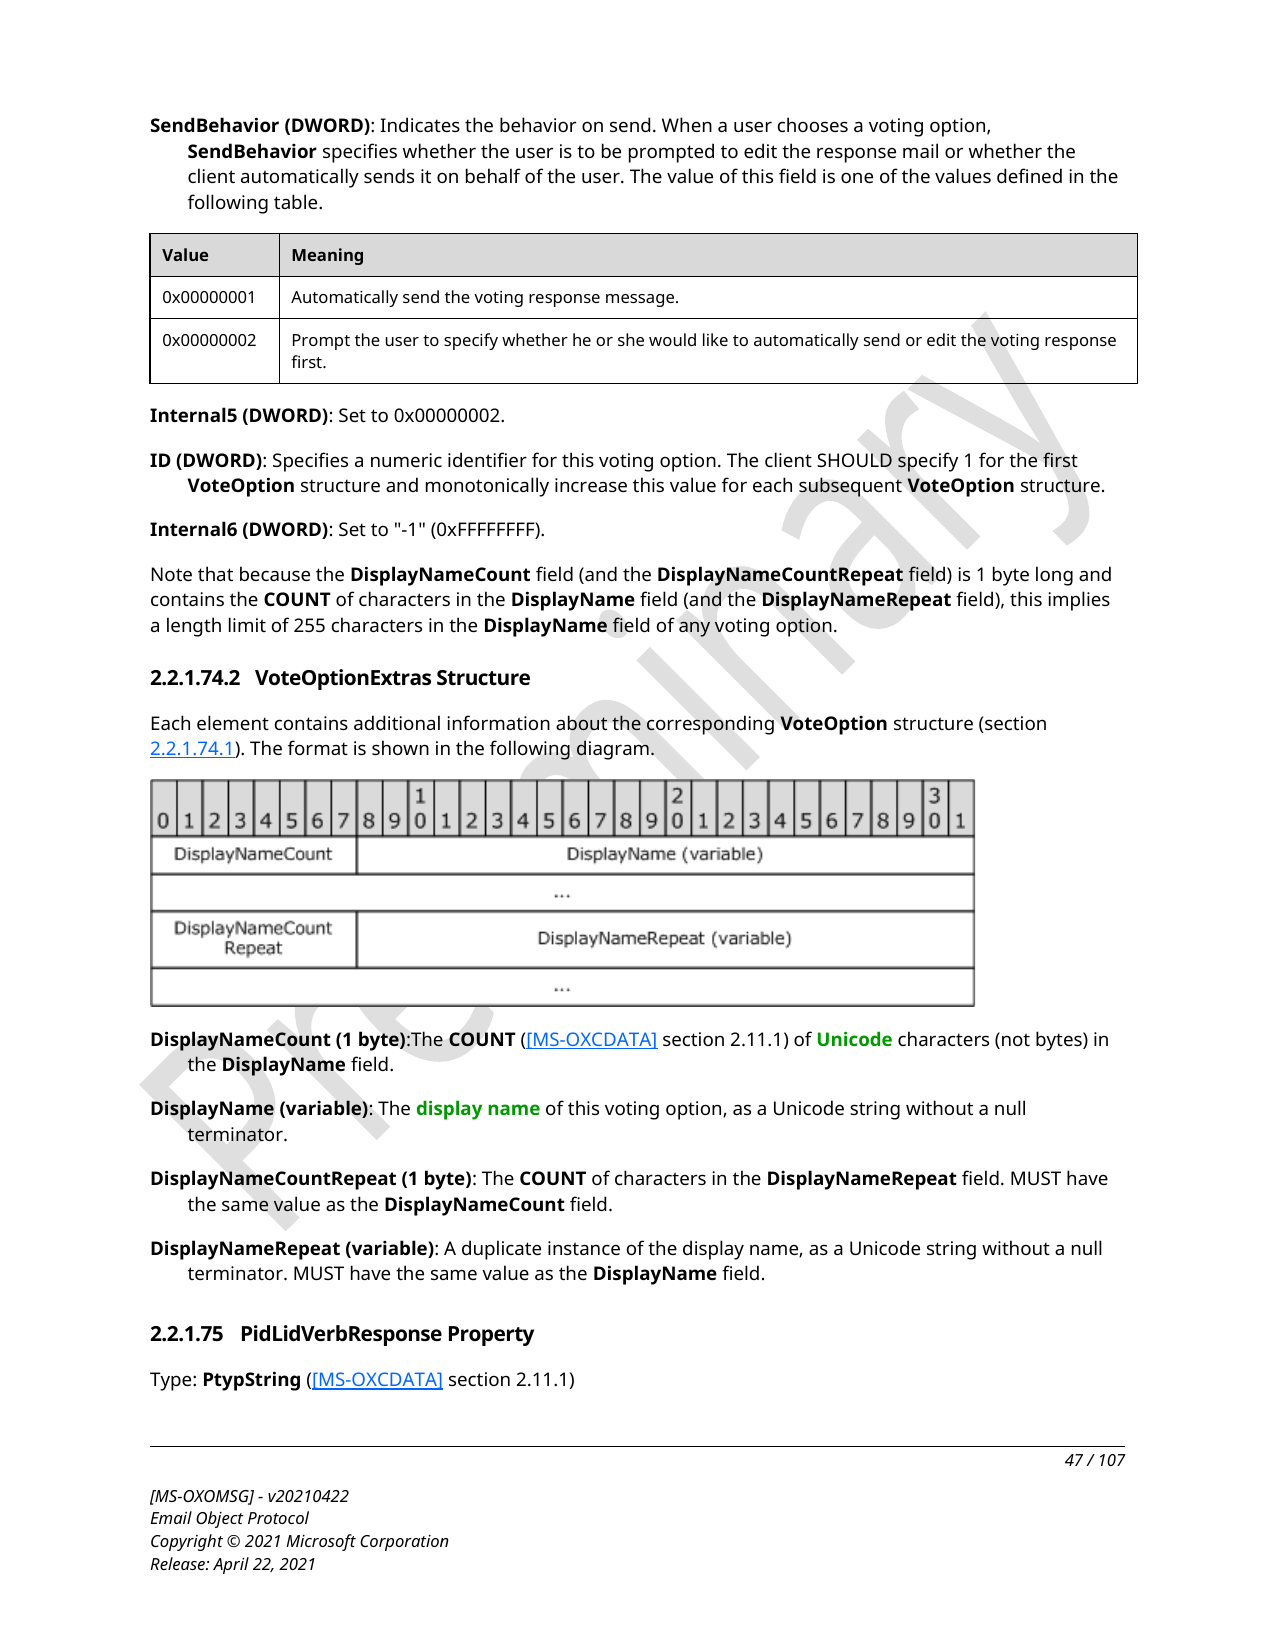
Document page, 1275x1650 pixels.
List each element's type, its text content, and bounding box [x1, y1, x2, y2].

text Type: PtypString ([MS-OXCDATA] section 2.11.1) [150, 1367, 1125, 1392]
subtitle PidLidVerbResponse Property [150, 1319, 1125, 1348]
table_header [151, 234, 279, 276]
text Note that because the DisplayNameCount field (and the DisplayNameCountRepeat field) is 1 byte long and contains the COUNT of characters in the DisplayName field (and the DisplayNameRepeat field), this implies a length limit of 255 characters in the DisplayName field of any voting option. [150, 561, 1125, 638]
text ID (DWORD): Specifies a numeric identifier for this voting option. The client SHOULD specify 1 for the first VoteOption structure and monotonically increase this value for each subsequent VoteOption structure. [150, 447, 1125, 498]
text Each element contains additional information about the corresponding VoteOption structure (section 2.2.1.74.1). The format is shown in the following diagram. [150, 710, 1125, 761]
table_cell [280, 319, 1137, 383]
text Internal6 (DWORD): Set to "-1" (0xFFFFFFFF). [150, 517, 1125, 542]
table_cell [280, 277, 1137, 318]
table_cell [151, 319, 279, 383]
subtitle VoteOptionExtras Structure [150, 663, 1125, 691]
text DisplayNameRepeat (variable): A duplicate instance of the display name, as a Unicode string without a null terminator. MUST have the same value as the DisplayName field. [150, 1235, 1125, 1286]
text Internal5 (DWORD): Set to 0x00000002. [150, 403, 1125, 428]
text DisplayNameCount (1 byte):The COUNT ([MS-OXCDATA] section 2.11.1) of Unicode characters (not bytes) in the DisplayName field. [150, 1026, 1125, 1077]
text DisplayNameCountRepeat (1 byte): The COUNT of characters in the DisplayNameRepeat field. MUST have the same value as the DisplayNameCount field. [150, 1165, 1125, 1216]
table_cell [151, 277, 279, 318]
text SendBehavior (DWORD): Indicates the behavior on send. When a user chooses a voting option, SendBehavior specifies whether the user is to be prompted to edit the response mail or whether the client automatically sends it on behalf of the user. The value of this field is one of the values defined in the following table. [150, 112, 1125, 214]
text DisplayName (variable): The display name of this voting option, as a Unicode string without a null terminator. [150, 1096, 1125, 1147]
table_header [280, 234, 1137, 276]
